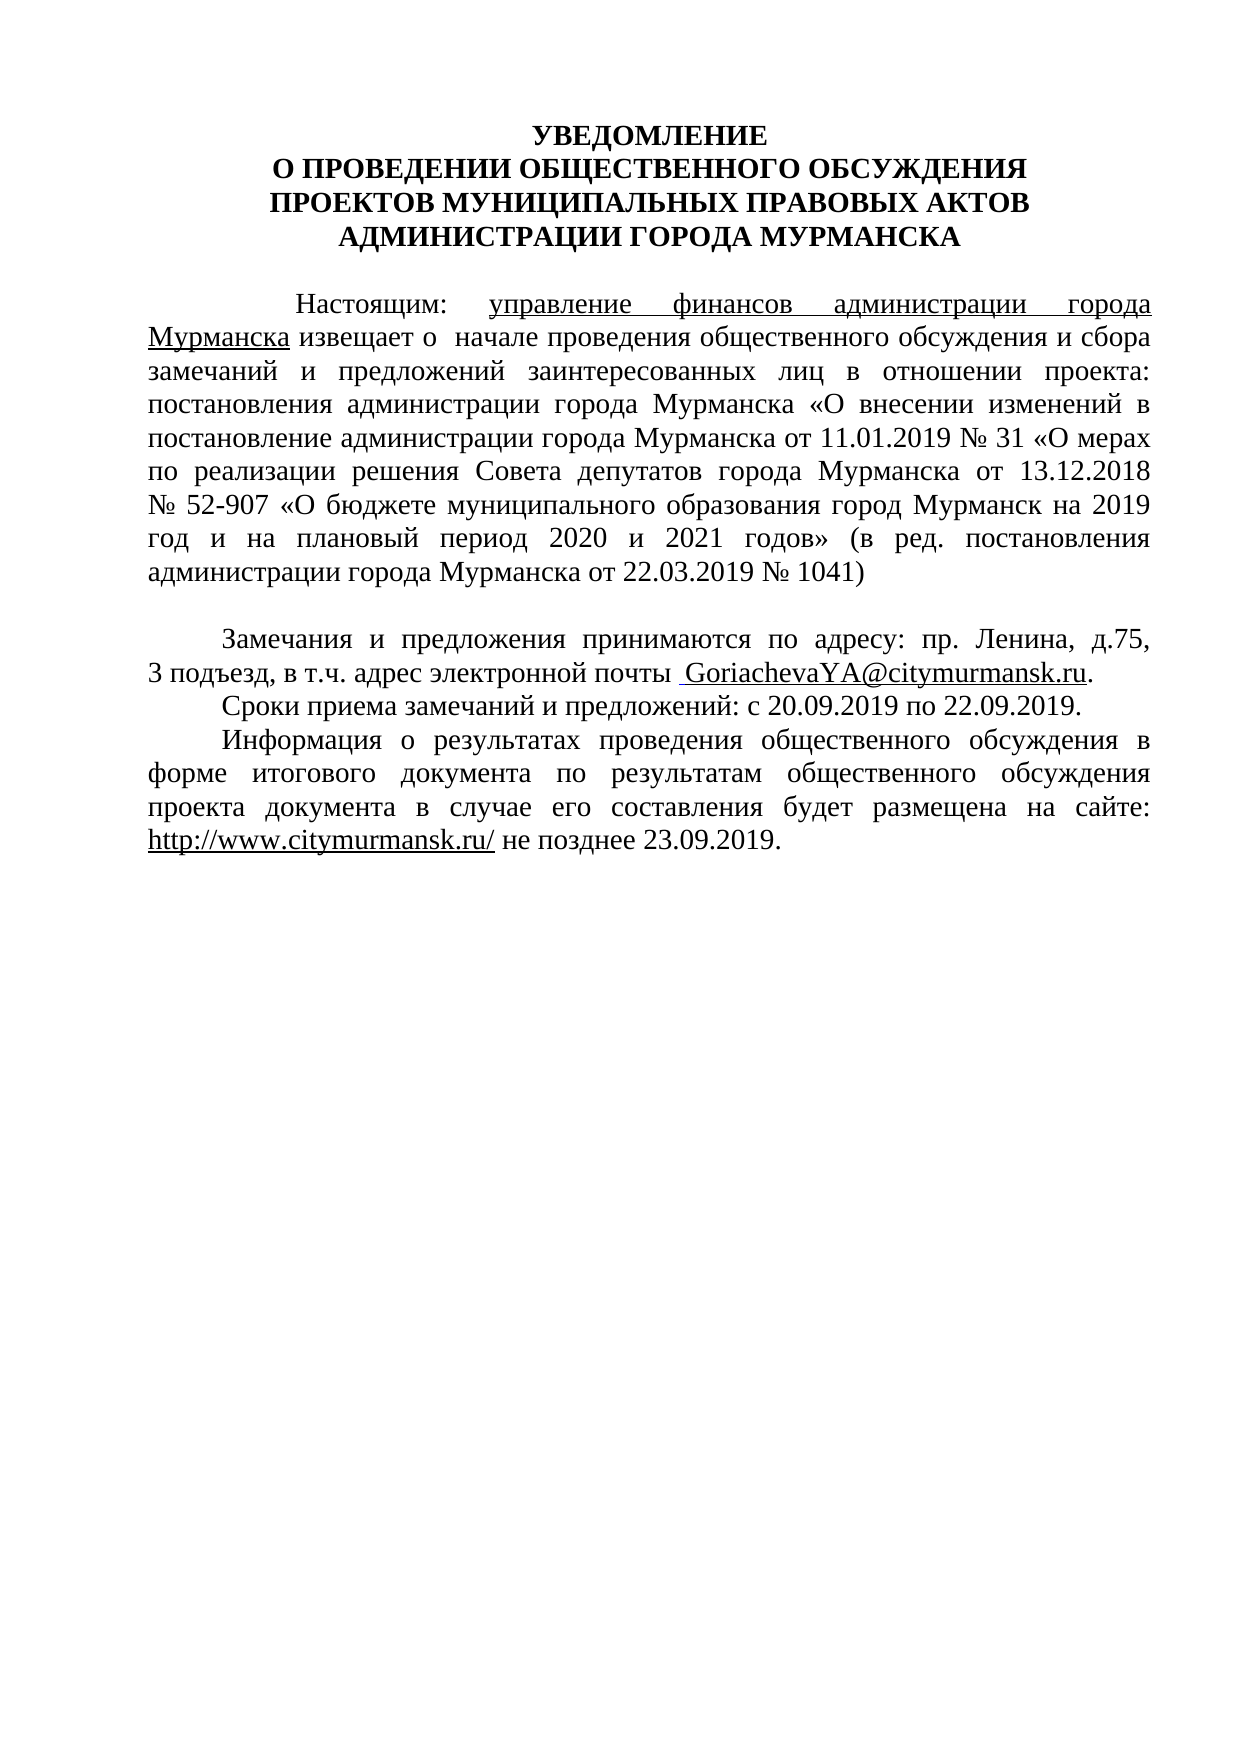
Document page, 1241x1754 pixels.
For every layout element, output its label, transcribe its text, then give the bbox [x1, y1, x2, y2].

text АДМИНИСТРАЦИИ ГОРОДА МУРМАНСКА [148, 219, 1152, 252]
text Замечания и предложения принимаются по адресу: пр. Ленина, д.75, 3 подъезд, в т.ч. адрес электронной почты GoriachevaYA@citymurmansk.ru. [148, 621, 1152, 688]
text ПРОЕКТОВ МУНИЦИПАЛЬНЫХ ПРАВОВЫХ АКТОВ [148, 185, 1152, 219]
text Настоящим: управление финансов администрации города Мурманска извещает о начале проведения общественного обсуждения и сбора замечаний и предложений заинтересованных лиц в отношении проекта: постановления администрации города Мурманска «О внесении изменений в постановление администрации города Мурманска от 11.01.2019 № 31 «О мерах по реализации решения Совета депутатов города Мурманска от 13.12.2018 № 52-907 «О бюджете муниципального образования город Мурманск на 2019 год и на плановый период 2020 и 2021 годов» (в ред. постановления администрации города Мурманска от 22.03.2019 № 1041) [148, 286, 1152, 588]
text О ПРОВЕДЕНИИ ОБЩЕСТВЕННОГО ОБСУЖДЕНИЯ [148, 152, 1152, 185]
text Информация о результатах проведения общественного обсуждения в форме итогового документа по результатам общественного обсуждения проекта документа в случае его составления будет размещена на сайте: http://www.citymurmansk.ru/ не позднее 23.09.2019. [148, 722, 1152, 856]
text УВЕДОМЛЕНИЕ [148, 118, 1152, 152]
text Сроки приема замечаний и предложений: с 20.09.2019 по 22.09.2019. [148, 688, 1152, 722]
